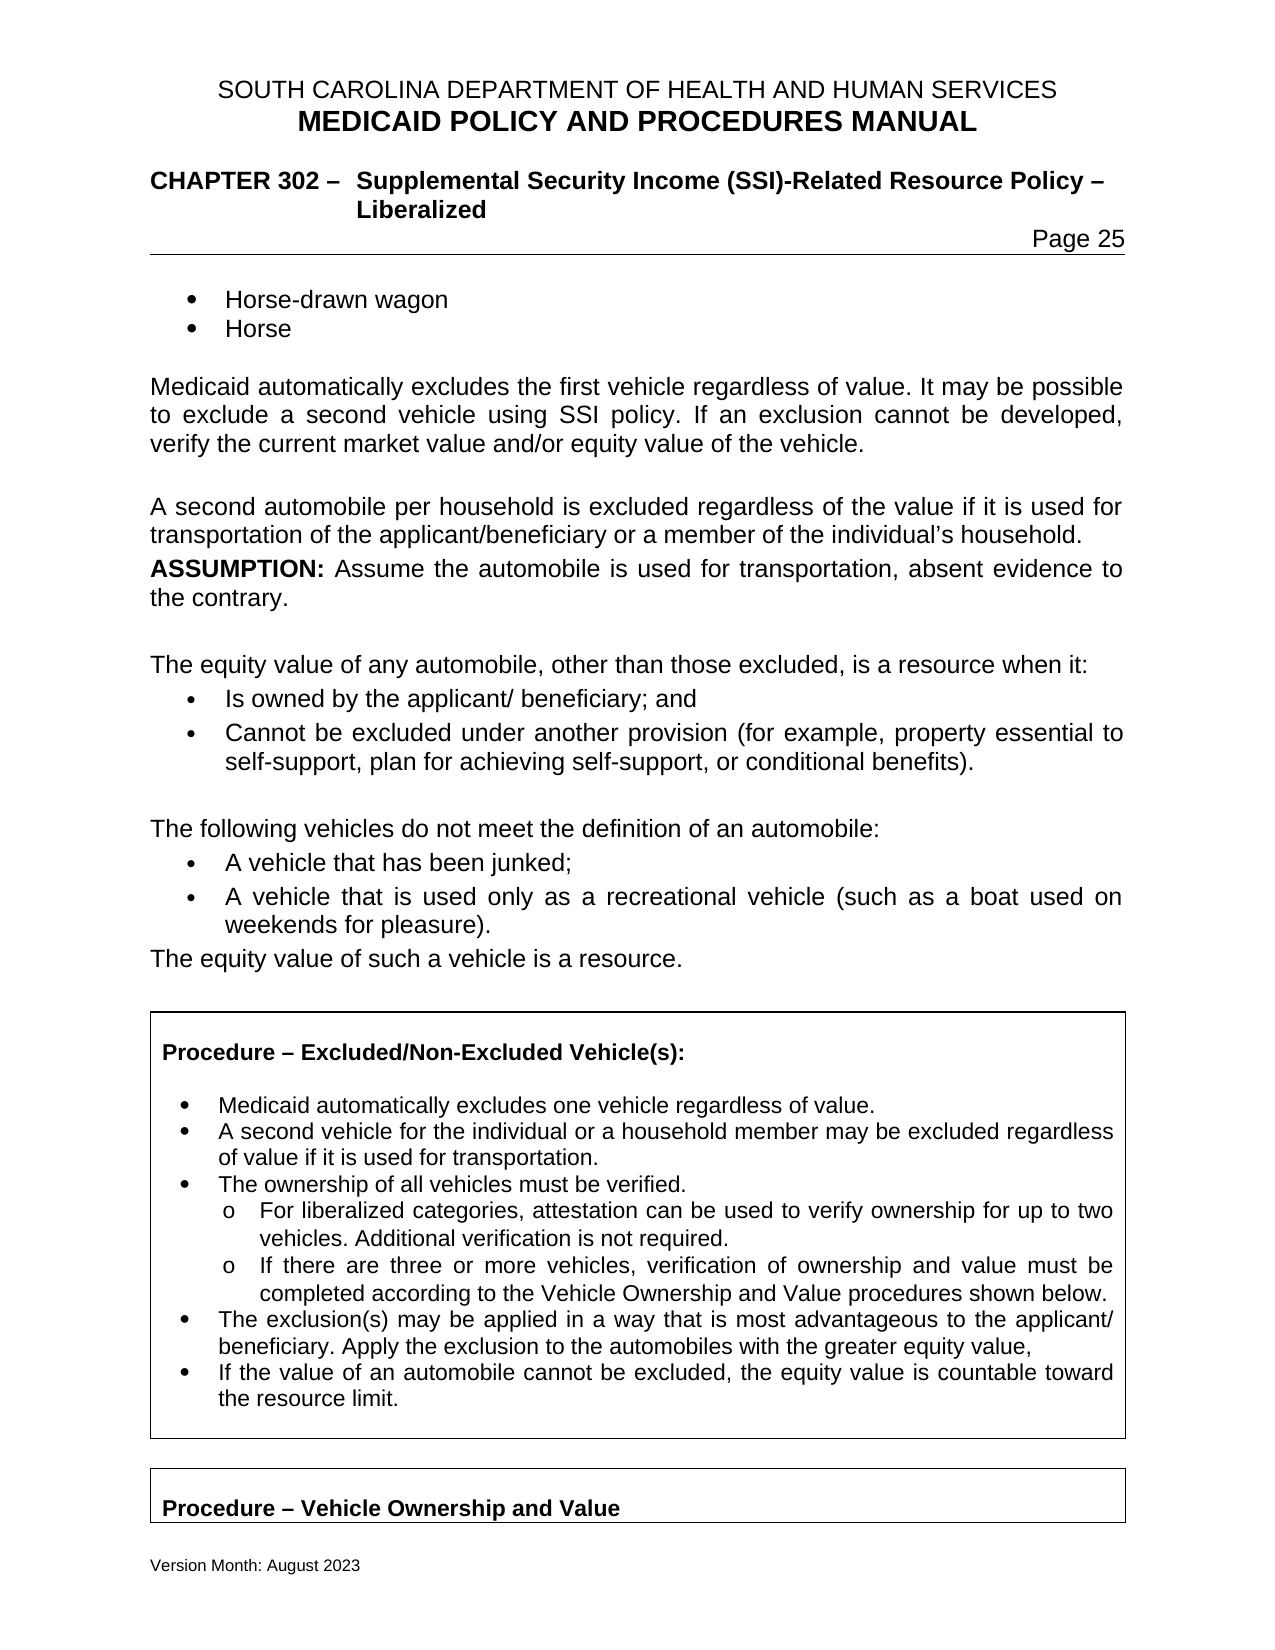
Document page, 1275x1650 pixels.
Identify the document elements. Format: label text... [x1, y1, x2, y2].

list Cannot be excluded under another provision (for example, property essential to self-support, plan for achieving self-support, or conditional benefits). [187, 718, 1125, 775]
list A vehicle that has been junked; [187, 848, 1125, 876]
text The equity value of such a vehicle is a resource. [150, 944, 1125, 973]
text ASSUMPTION: Assume the automobile is used for transportation, absent evidence to the contrary. [150, 554, 1125, 611]
text The equity value of any automobile, other than those excluded, is a resource when it: [150, 650, 1125, 679]
text A second automobile per household is excluded regardless of the value if it is used for transportation of the applicant/beneficiary or a member of the individual’s household. [150, 491, 1125, 549]
text Medicaid automatically excludes the first vehicle regardless of value. It may be possible to exclude a second vehicle using SSI policy. If an exclusion cannot be developed, verify the current market value and/or equity value of the vehicle. [150, 371, 1125, 458]
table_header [151, 1469, 1125, 1522]
list Horse-drawn wagon [187, 285, 1125, 314]
list Horse [187, 314, 1125, 343]
table_header Procedure – Excluded/Non-Excluded Vehicle(s): Medicaid automatically excludes one vehicle regardless of value. A second vehicle for the individual or a household member may be excluded regardless of value if it is used for transportation. The ownership of all vehicles must be verified. For liberalized categories, attestation can be used to verify ownership for up to two vehicles. Additional verification is not required. If there are three or more vehicles, verification of ownership and value must be completed according to the Vehicle Ownership and Value procedures shown below. The exclusion(s) may be applied in a way that is most advantageous to the applicant/ beneficiary. Apply the exclusion to the automobiles with the greater equity value, If the value of an automobile cannot be excluded, the equity value is countable toward the resource limit. [151, 1013, 1125, 1438]
list A vehicle that is used only as a recreational vehicle (such as a boat used on weekends for pleasure). [187, 881, 1125, 939]
text The following vehicles do not meet the definition of an automobile: [150, 814, 1125, 843]
list Is owned by the applicant/ beneficiary; and [187, 684, 1125, 713]
